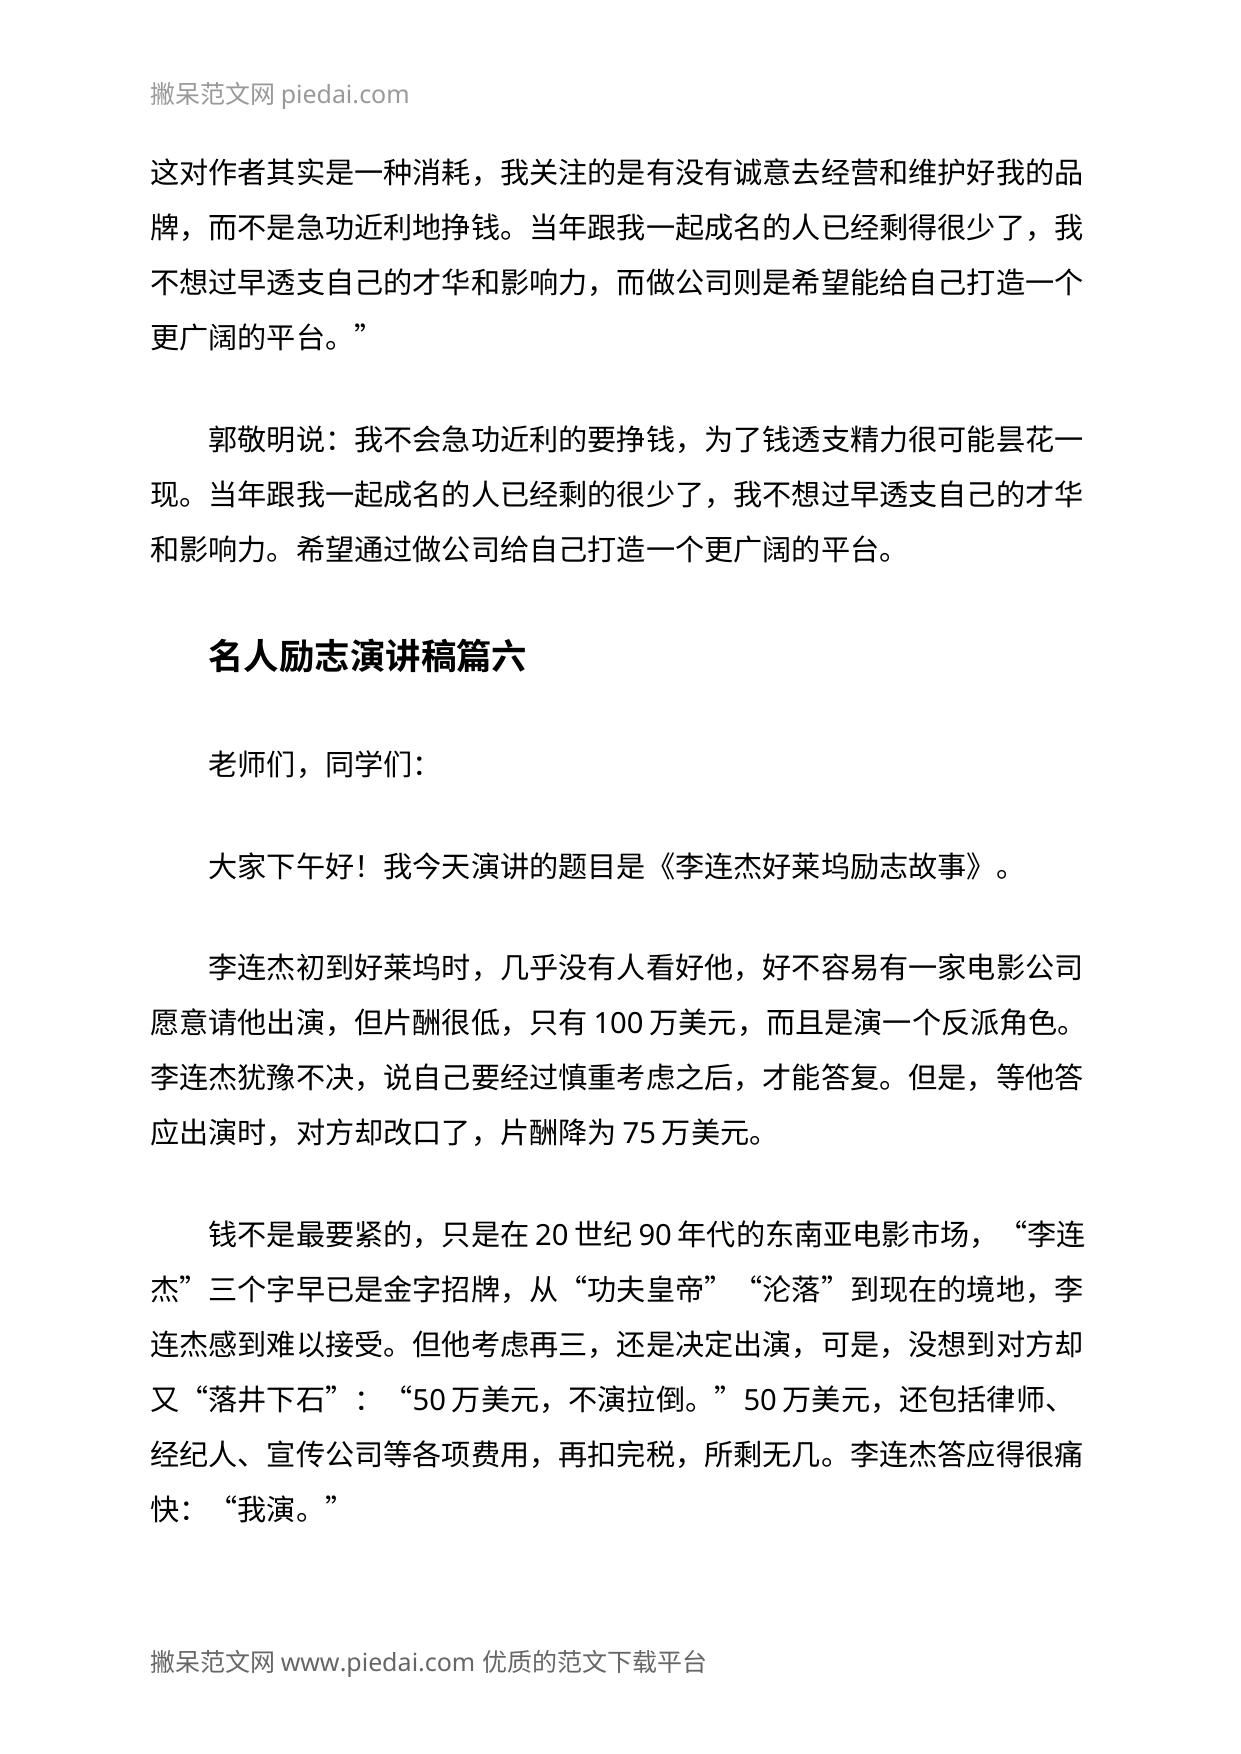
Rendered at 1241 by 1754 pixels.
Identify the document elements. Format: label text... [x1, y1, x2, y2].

text 老师们，同学们： [150, 741, 1090, 784]
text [150, 150, 1090, 357]
text 郭敬明说：我不会急功近利的要挣钱，为了钱透支精力很可能昙花一现。当年跟我一起成名的人已经剩的很少了，我不想过早透支自己的才华和影响力。希望通过做公司给自己打造一个更广阔的平台。 [150, 416, 1090, 568]
text 李连杰初到好莱坞时，几乎没有人看好他，好不容易有一家电影公司愿意请他出演，但片酬很低，只有100万美元，而且是演一个反派角色。李连杰犹豫不决，说自己要经过慎重考虑之后，才能答复。但是，等他答应出演时，对方却改口了，片酬降为75万美元。 [150, 945, 1090, 1152]
text 钱不是最要紧的，只是在20世纪90年代的东南亚电影市场，“李连杰”三个字早已是金字招牌，从“功夫皇帝”“沦落”到现在的境地，李连杰感到难以接受。但他考虑再三，还是决定出演，可是，没想到对方却又“落井下石”：“50万美元，不演拉倒。”50万美元，还包括律师、经纪人、宣传公司等各项费用，再扣完税，所剩无几。李连杰答应得很痛快：“我演。” [150, 1212, 1090, 1529]
text 大家下午好！我今天演讲的题目是《李连杰好莱坞励志故事》。 [150, 843, 1090, 886]
text 名人励志演讲稿篇六 [150, 628, 1090, 679]
